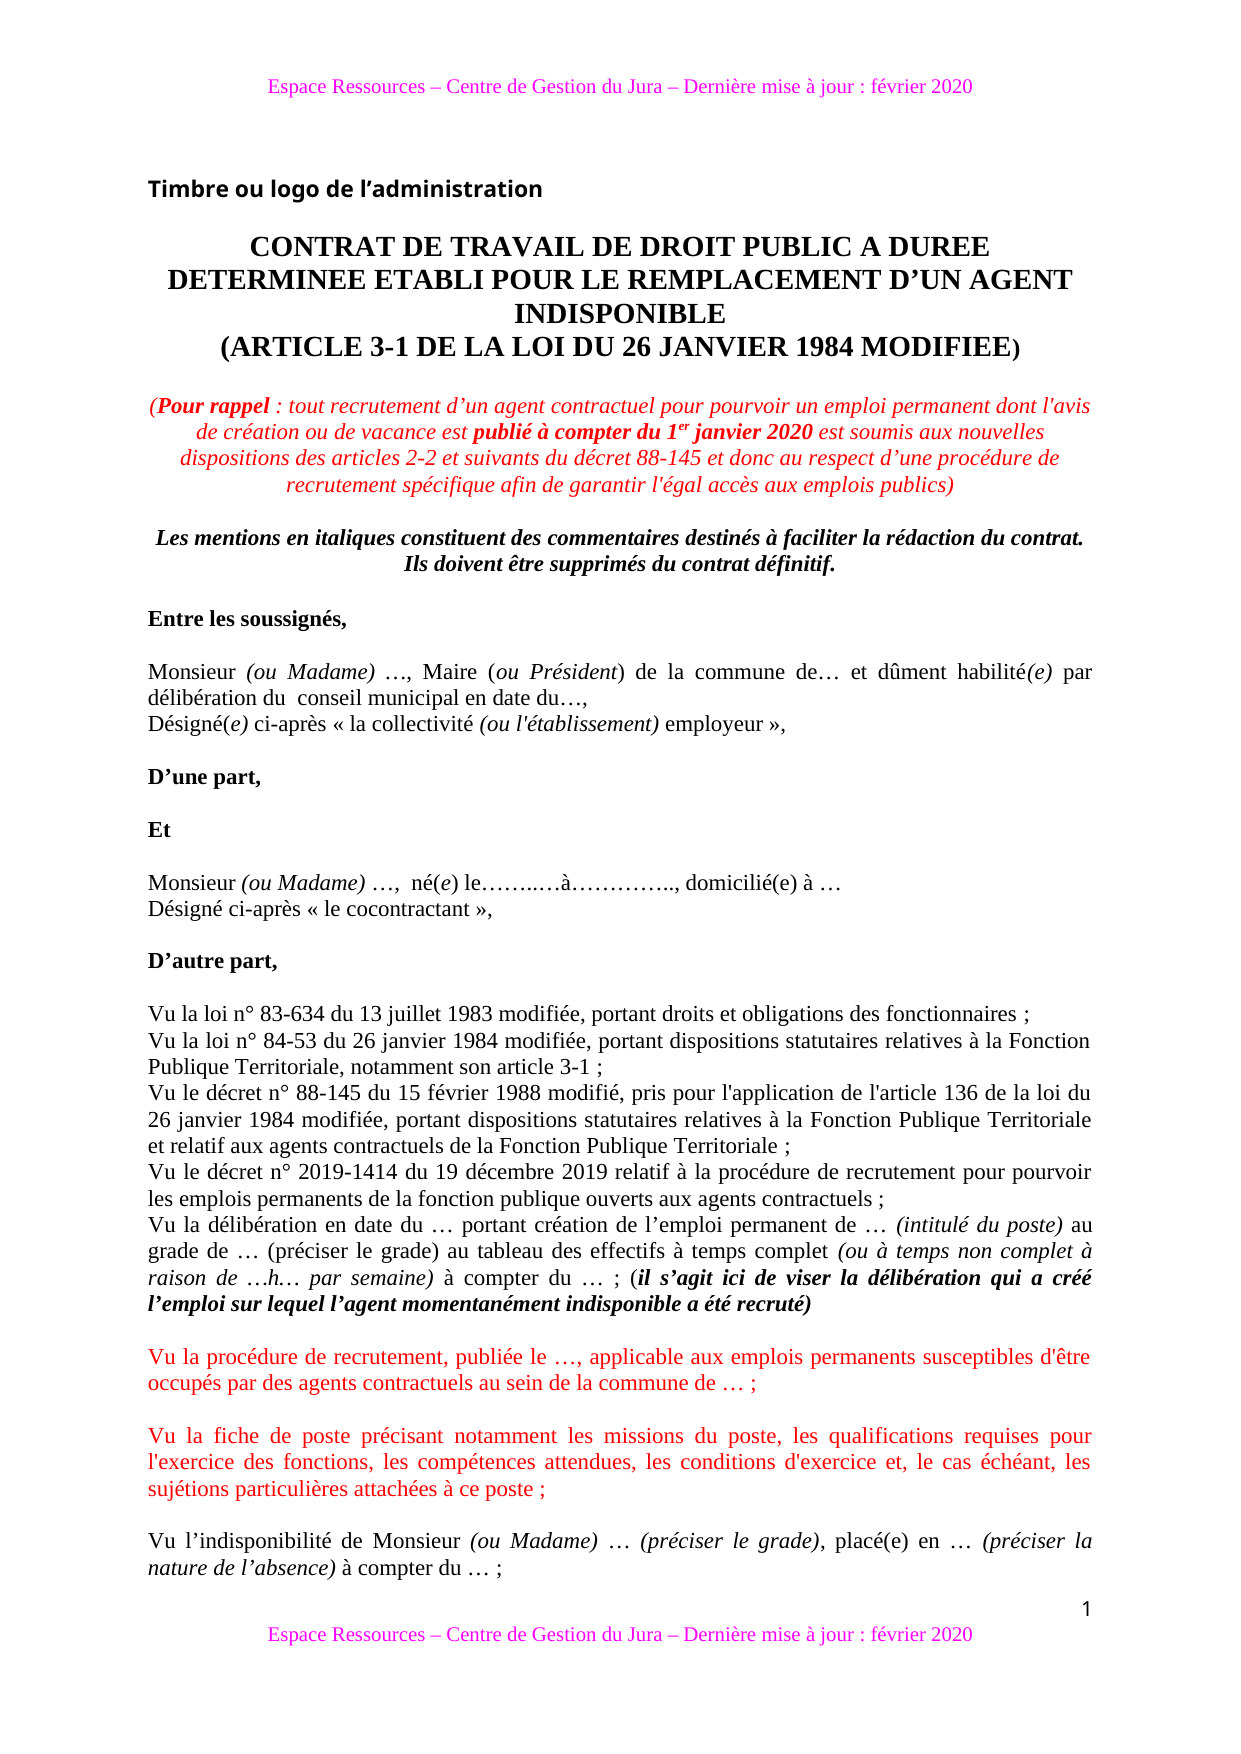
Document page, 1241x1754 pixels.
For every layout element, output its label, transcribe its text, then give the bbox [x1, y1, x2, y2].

text Vu la procédure de recrutement, publiée le …, applicable aux emplois permanents susceptibles d'être occupés par des agents contractuels au sein de la commune de … ; [148, 1343, 1093, 1396]
text Vu la fiche de poste précisant notamment les missions du poste, les qualifications requises pour l'exercice des fonctions, les compétences attendues, les conditions d'exercice et, le cas échéant, les sujétions particulières attachées à ce poste ; [148, 1422, 1093, 1501]
text (ARTICLE 3-1 DE LA LOI DU 26 JANVIER 1984 MODIFIEE) [148, 329, 1093, 363]
text Monsieur (ou Madame) …, né(e) le……..…à………….., domicilié(e) à … [148, 868, 1093, 895]
text Timbre ou logo de l’administration [148, 173, 1093, 204]
text Vu le décret n° 88-145 du 15 février 1988 modifié, pris pour l'application de l'article 136 de la loi du 26 janvier 1984 modifiée, portant dispositions statutaires relatives à la Fonction Publique Territoriale et relatif aux agents contractuels de la Fonction Publique Territoriale ; [148, 1079, 1093, 1158]
text CONTRAT DE TRAVAIL DE DROIT PUBLIC A DUREE DETERMINEE ETABLI POUR LE REMPLACEMENT D’UN AGENT INDISPONIBLE [148, 229, 1093, 329]
text Désigné(e) ci-après « la collectivité (ou l'établissement) employeur », [148, 710, 1093, 737]
text D’autre part, [148, 948, 1093, 974]
text D’une part, [148, 763, 1093, 789]
text Désigné ci-après « le cocontractant », [148, 895, 1093, 921]
text Vu la délibération en date du … portant création de l’emploi permanent de … (intitulé du poste) au grade de … (préciser le grade) au tableau des effectifs à temps complet (ou à temps non complet à raison de …h… par semaine) à compter du … ; (il s’agit ici de viser la délibération qui a créé l’emploi sur lequel l’agent momentanément indisponible a été recruté) [148, 1211, 1093, 1317]
text Vu le décret n° 2019-1414 du 19 décembre 2019 relatif à la procédure de recrutement pour pourvoir les emplois permanents de la fonction publique ouverts aux agents contractuels ; [148, 1158, 1093, 1211]
text (Pour rappel : tout recrutement d’un agent contractuel pour pourvoir un emploi permanent dont l'avis de création ou de vacance est publié à compter du 1er janvier 2020 est soumis aux nouvelles dispositions des articles 2-2 et suivants du décret 88-145 et donc au respect d’une procédure de recrutement spécifique afin de garantir l'égal accès aux emplois publics) [148, 392, 1093, 497]
text Et [148, 816, 1093, 842]
text Les mentions en italiques constituent des commentaires destinés à faciliter la rédaction du contrat. Ils doivent être supprimés du contrat définitif. [148, 523, 1093, 576]
text Vu l’indisponibilité de Monsieur (ou Madame) … (préciser le grade), placé(e) en … (préciser la nature de l’absence) à compter du … ; [148, 1527, 1093, 1580]
text Monsieur (ou Madame) …, Maire (ou Président) de la commune de… et dûment habilité(e) par délibération du conseil municipal en date du…, [148, 658, 1093, 710]
text Vu la loi n° 84-53 du 26 janvier 1984 modifiée, portant dispositions statutaires relatives à la Fonction Publique Territoriale, notamment son article 3-1 ; [148, 1027, 1093, 1079]
text Vu la loi n° 83-634 du 13 juillet 1983 modifiée, portant droits et obligations des fonctionnaires ; [148, 1000, 1093, 1027]
text Entre les soussignés, [148, 605, 1093, 631]
